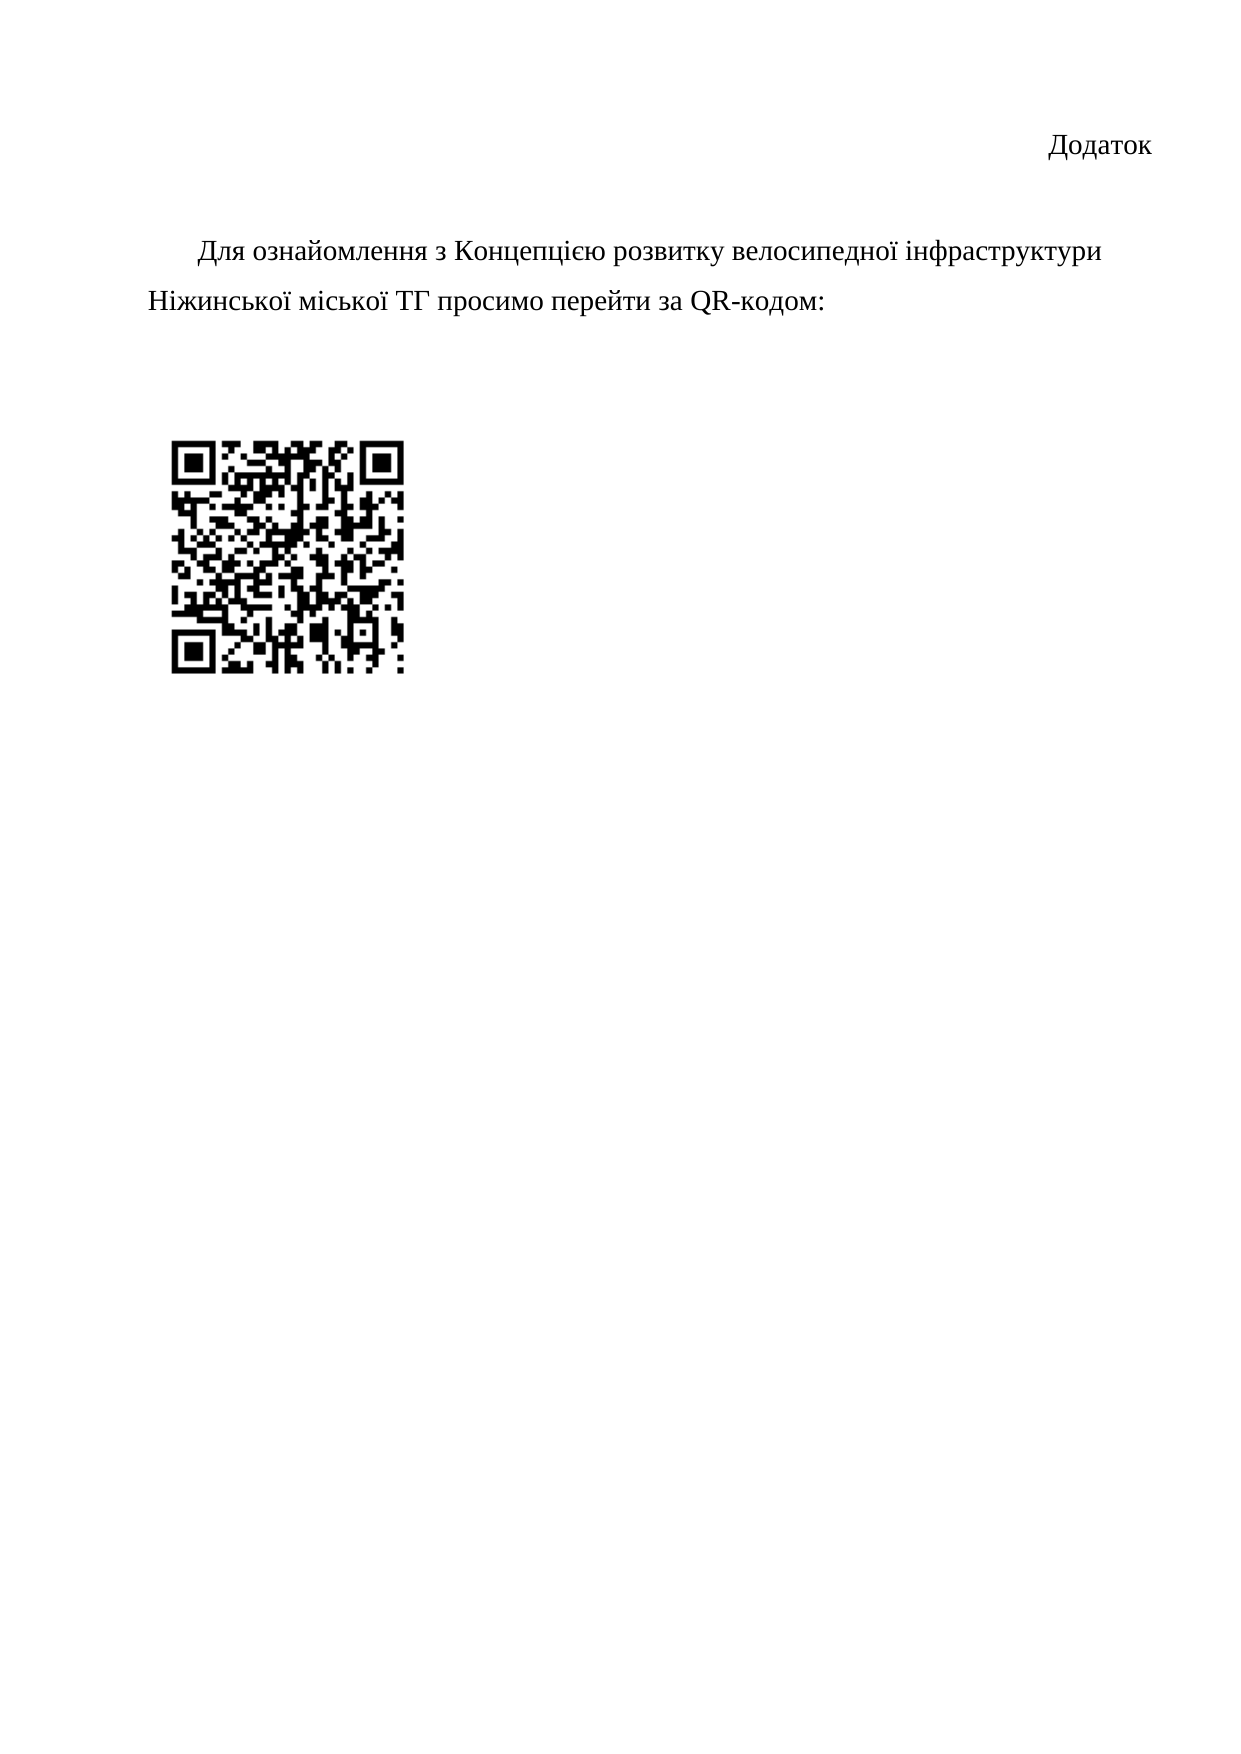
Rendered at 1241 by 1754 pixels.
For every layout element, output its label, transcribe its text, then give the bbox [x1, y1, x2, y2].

text Додаток [148, 127, 1152, 161]
text Ніжинської міської ТГ просимо перейти за QR-кодом: [148, 283, 1152, 317]
text Для ознайомлення з Концепцією розвитку велосипедної інфраструктури [148, 233, 1152, 266]
picture [147, 417, 429, 699]
